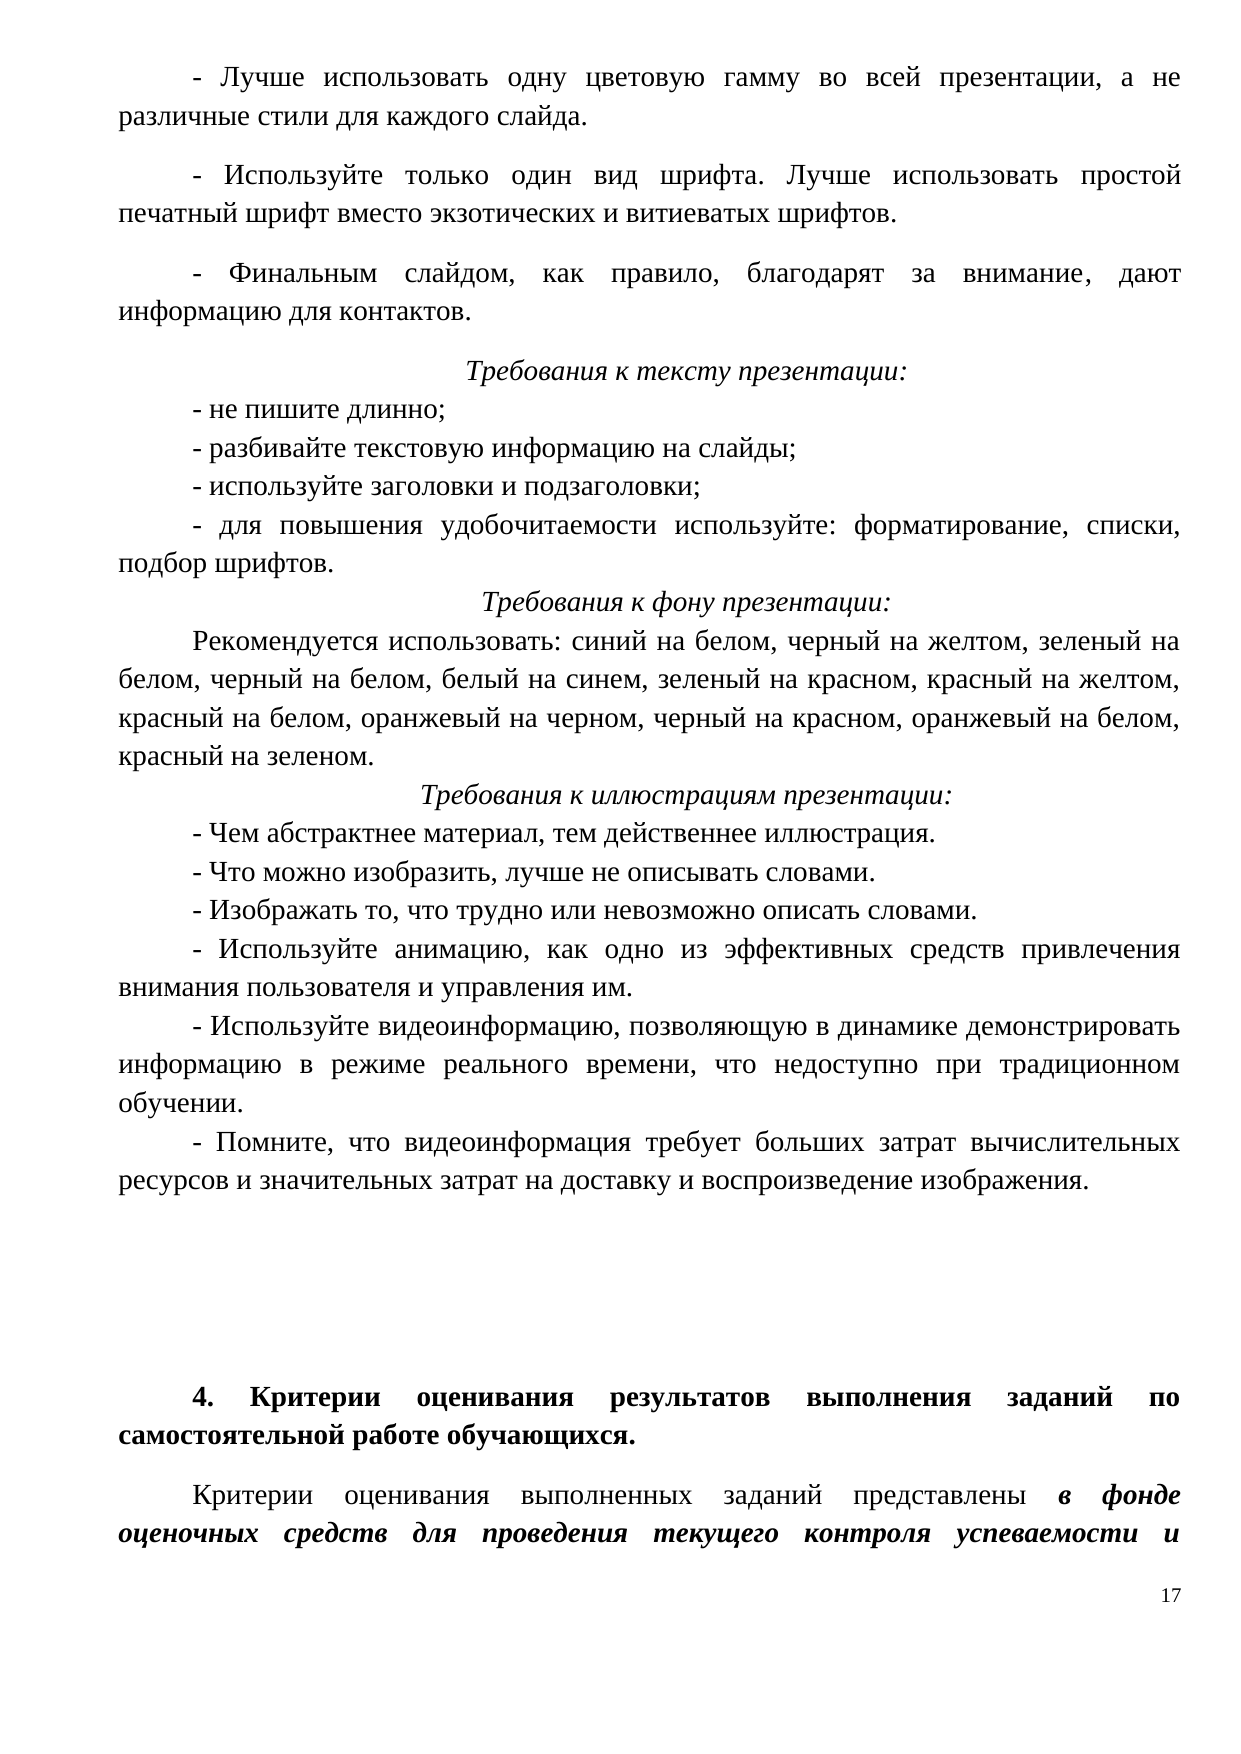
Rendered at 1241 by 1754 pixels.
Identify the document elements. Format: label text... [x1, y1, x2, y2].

text - Лучше использовать одну цветовую гамму во всей презентации, а не различные стили для каждого слайда. [118, 59, 1181, 131]
text - Используйте видеоинформацию, позволяющую в динамике демонстрировать информацию в режиме реального времени, что недоступно при традиционном обучении. [118, 1008, 1181, 1119]
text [118, 1477, 1181, 1549]
text - Используйте анимацию, как одно из эффективных средств привлечения внимания пользователя и управления им. [118, 931, 1181, 1003]
text 4. Критерии оценивания результатов выполнения заданий по самостоятельной работе обучающихся. [118, 1379, 1181, 1451]
text Требования к иллюстрациям презентации: [118, 777, 1181, 810]
text - Финальным слайдом, как правило, благодарят за внимание, дают информацию для контактов. [118, 255, 1181, 327]
text - Изображать то, что трудно или невозможно описать словами. [118, 892, 1181, 926]
text - Что можно изобразить, лучше не описывать словами. [118, 854, 1181, 887]
text - не пишите длинно; [118, 391, 1181, 425]
text - для повышения удобочитаемости используйте: форматирование, списки, подбор шрифтов. [118, 507, 1181, 579]
text - Чем абстрактнее материал, тем действеннее иллюстрация. [118, 815, 1181, 849]
text Требования к фону презентации: [118, 584, 1181, 618]
text Рекомендуется использовать: синий на белом, черный на желтом, зеленый на белом, черный на белом, белый на синем, зеленый на красном, красный на желтом, красный на белом, оранжевый на черном, черный на красном, оранжевый на белом, красный на зеленом. [118, 623, 1181, 772]
text - разбивайте текстовую информацию на слайды; [118, 430, 1181, 463]
text - Помните, что видеоинформация требует больших затрат вычислительных ресурсов и значительных затрат на доставку и воспроизведение изображения. [118, 1124, 1181, 1196]
text - Используйте только один вид шрифта. Лучше использовать простой печатный шрифт вместо экзотических и витиеватых шрифтов. [118, 157, 1181, 229]
text - используйте заголовки и подзаголовки; [118, 468, 1181, 502]
text Требования к тексту презентации: [118, 353, 1181, 386]
